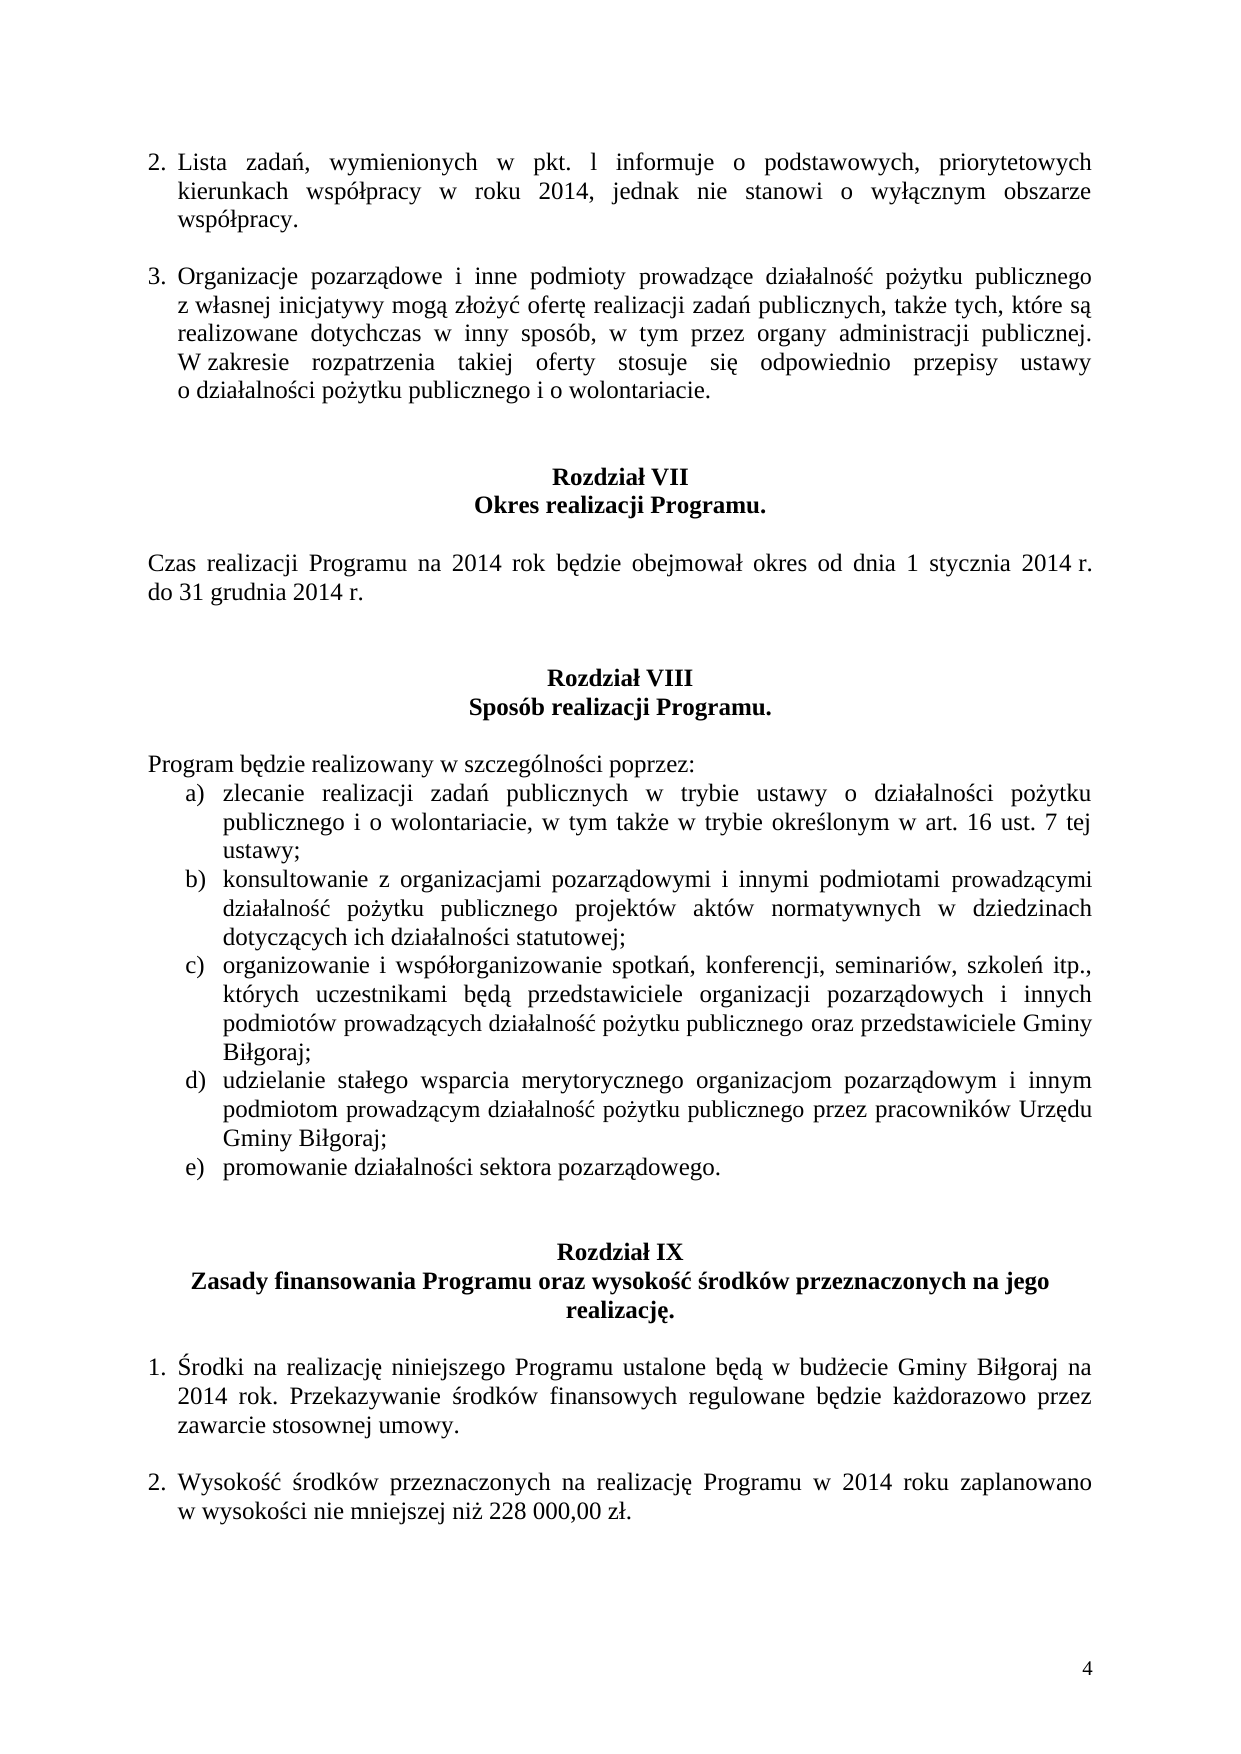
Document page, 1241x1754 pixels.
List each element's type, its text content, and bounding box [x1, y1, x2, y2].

list konsultowanie z organizacjami pozarządowymi i innymi podmiotami prowadzącymi działalność pożytku publicznego projektów aktów normatywnych w dziedzinach dotyczących ich działalności statutowej; [185, 864, 1092, 950]
text Okres realizacji Programu. [148, 490, 1092, 519]
list zlecanie realizacji zadań publicznych w trybie ustawy o działalności pożytku publicznego i o wolontariacie, w tym także w trybie określonym w art. 16 ust. 7 tej ustawy; [185, 778, 1092, 864]
text Rozdział VII [148, 462, 1092, 490]
text Sposób realizacji Programu. [148, 692, 1092, 720]
list promowanie działalności sektora pozarządowego. [185, 1152, 1092, 1180]
text 3. Organizacje pozarządowe i inne podmioty prowadzące działalność pożytku publicznego z własnej inicjatywy mogą złożyć ofertę realizacji zadań publicznych, także tych, które są realizowane dotychczas w inny sposób, w tym przez organy administracji publicznej. W zakresie rozpatrzenia takiej oferty stosuje się odpowiednio przepisy ustawy o działalności pożytku publicznego i o wolontariacie. [148, 262, 1092, 404]
list udzielanie stałego wsparcia merytorycznego organizacjom pozarządowym i innym podmiotom prowadzącym działalność pożytku publicznego przez pracowników Urzędu Gminy Biłgoraj; [185, 1065, 1092, 1152]
text 1. Środki na realizację niniejszego Programu ustalone będą w budżecie Gminy Biłgoraj na 2014 rok. Przekazywanie środków finansowych regulowane będzie każdorazowo przez zawarcie stosownej umowy. [148, 1352, 1092, 1439]
text Czas realizacji Programu na 2014 rok będzie obejmował okres od dnia 1 stycznia 2014 r. do 31 grudnia 2014 r. [148, 548, 1092, 605]
text 2. Lista zadań, wymienionych w pkt. l informuje o podstawowych, priorytetowych kierunkach współpracy w roku 2014, jednak nie stanowi o wyłącznym obszarze współpracy. [148, 148, 1092, 233]
text Rozdział VIII [148, 663, 1092, 692]
list organizowanie i współorganizowanie spotkań, konferencji, seminariów, szkoleń itp., których uczestnikami będą przedstawiciele organizacji pozarządowych i innych podmiotów prowadzących działalność pożytku publicznego oraz przedstawiciele Gminy Biłgoraj; [185, 950, 1092, 1065]
text Rozdział IX [148, 1237, 1092, 1266]
text Zasady finansowania Programu oraz wysokość środków przeznaczonych na jego realizację. [148, 1266, 1092, 1324]
text 2. Wysokość środków przeznaczonych na realizację Programu w 2014 roku zaplanowano w wysokości nie mniejszej niż 228 000,00 zł. [148, 1467, 1092, 1525]
text Program będzie realizowany w szczególności poprzez: [148, 749, 1092, 778]
